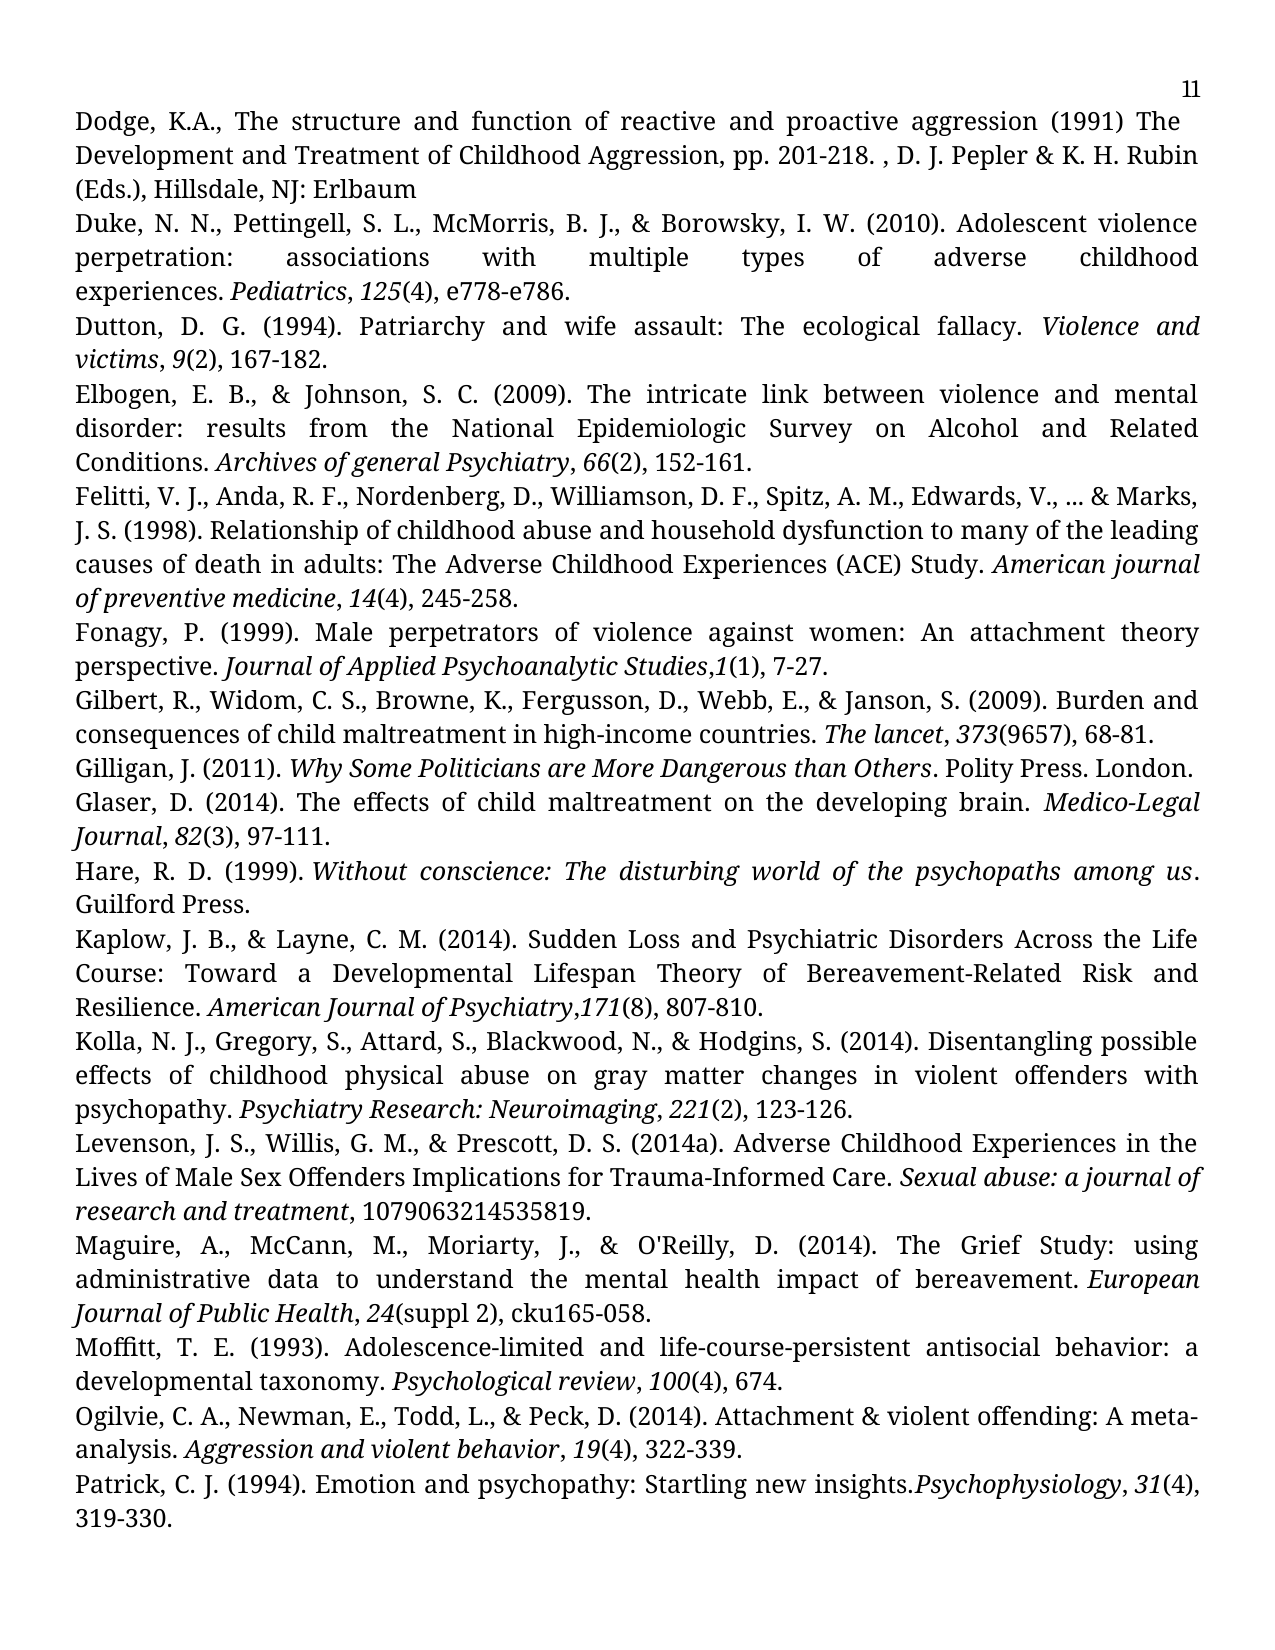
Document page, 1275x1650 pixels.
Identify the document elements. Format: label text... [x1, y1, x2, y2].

text Hare, R. D. (1999). Without conscience: The disturbing world of the psychopaths among us. Guilford Press. [75, 853, 1200, 921]
text Fonagy, P. (1999). Male perpetrators of violence against women: An attachment theory perspective. Journal of Applied Psychoanalytic Studies,1(1), 7-27. [75, 615, 1200, 683]
text Glaser, D. (2014). The effects of child maltreatment on the developing brain. Medico-Legal Journal, 82(3), 97-111. [75, 785, 1200, 853]
text Levenson, J. S., Willis, G. M., & Prescott, D. S. (2014a). Adverse Childhood Experiences in the Lives of Male Sex Offenders Implications for Trauma-Informed Care. Sexual abuse: a journal of research and treatment, 1079063214535819. [75, 1126, 1200, 1228]
text Elbogen, E. B., & Johnson, S. C. (2009). The intricate link between violence and mental disorder: results from the National Epidemiologic Survey on Alcohol and Related Conditions. Archives of general Psychiatry, 66(2), 152-161. [75, 376, 1200, 478]
text Ogilvie, C. A., Newman, E., Todd, L., & Peck, D. (2014). Attachment & violent offending: A meta-analysis. Aggression and violent behavior, 19(4), 322-339. [75, 1398, 1200, 1466]
text Duke, N. N., Pettingell, S. L., McMorris, B. J., & Borowsky, I. W. (2010). Adolescent violence perpetration: associations with multiple types of adverse childhood experiences. Pediatrics, 125(4), e778-e786. [75, 206, 1200, 308]
text Moffitt, T. E. (1993). Adolescence-limited and life-course-persistent antisocial behavior: a developmental taxonomy. Psychological review, 100(4), 674. [75, 1330, 1200, 1398]
text Kolla, N. J., Gregory, S., Attard, S., Blackwood, N., & Hodgins, S. (2014). Disentangling possible effects of childhood physical abuse on gray matter changes in violent offenders with psychopathy. Psychiatry Research: Neuroimaging, 221(2), 123-126. [75, 1023, 1200, 1126]
text Maguire, A., McCann, M., Moriarty, J., & O'Reilly, D. (2014). The Grief Study: using administrative data to understand the mental health impact of bereavement. European Journal of Public Health, 24(suppl 2), cku165-058. [75, 1228, 1200, 1330]
text Dutton, D. G. (1994). Patriarchy and wife assault: The ecological fallacy. Violence and victims, 9(2), 167-182. [75, 308, 1200, 376]
text Dodge, K.A., The structure and function of reactive and proactive aggression (1991) The Development and Treatment of Childhood Aggression, pp. 201-218. , D. J. Pepler & K. H. Rubin (Eds.), Hillsdale, NJ: Erlbaum [75, 104, 1200, 206]
text Gilligan, J. (2011). Why Some Politicians are More Dangerous than Others. Polity Press. London. [75, 751, 1200, 785]
text Kaplow, J. B., & Layne, C. M. (2014). Sudden Loss and Psychiatric Disorders Across the Life Course: Toward a Developmental Lifespan Theory of Bereavement-Related Risk and Resilience. American Journal of Psychiatry,171(8), 807-810. [75, 921, 1200, 1023]
text Felitti, V. J., Anda, R. F., Nordenberg, D., Williamson, D. F., Spitz, A. M., Edwards, V., ... & Marks, J. S. (1998). Relationship of childhood abuse and household dysfunction to many of the leading causes of death in adults: The Adverse Childhood Experiences (ACE) Study. American journal of preventive medicine, 14(4), 245-258. [75, 478, 1200, 615]
text Patrick, C. J. (1994). Emotion and psychopathy: Startling new insights.Psychophysiology, 31(4), 319-330. [75, 1466, 1200, 1534]
text Gilbert, R., Widom, C. S., Browne, K., Fergusson, D., Webb, E., & Janson, S. (2009). Burden and consequences of child maltreatment in high-income countries. The lancet, 373(9657), 68-81. [75, 683, 1200, 751]
